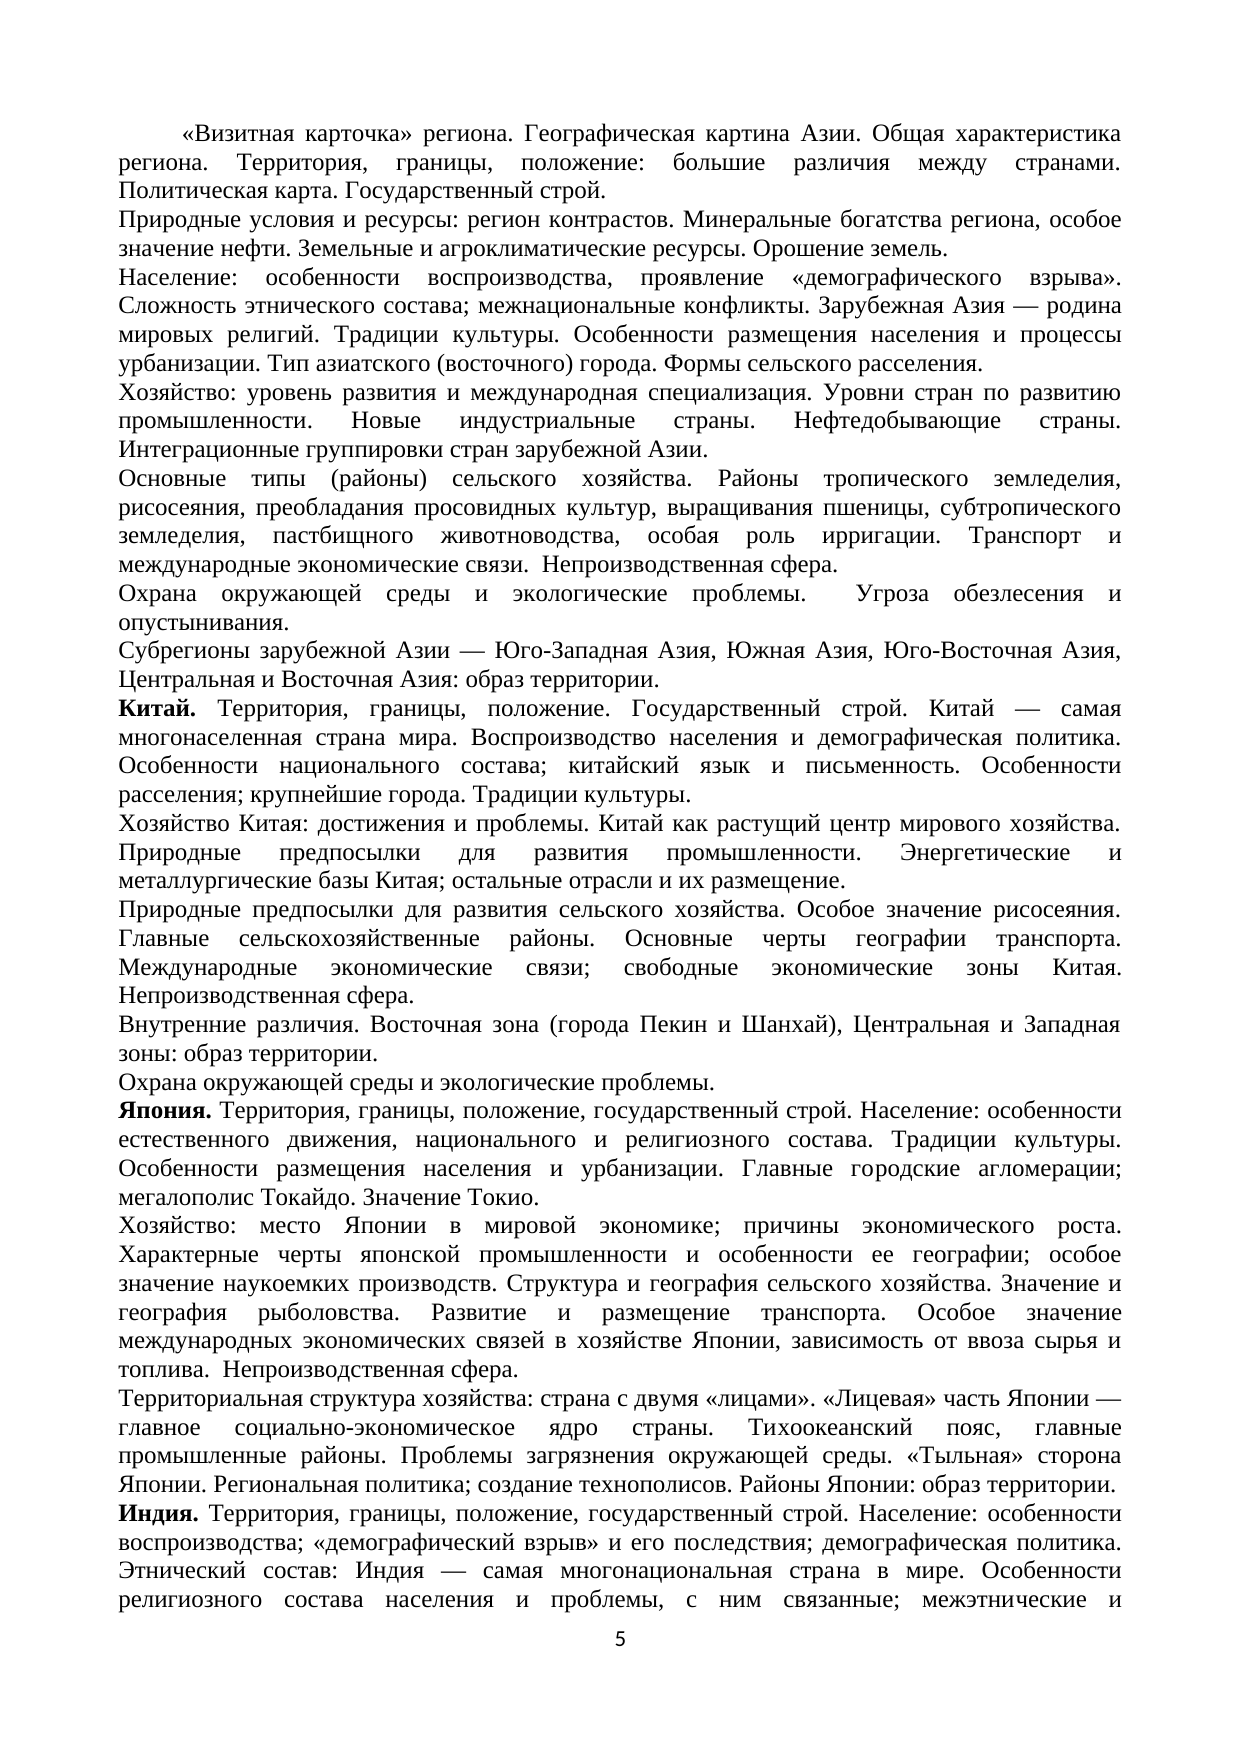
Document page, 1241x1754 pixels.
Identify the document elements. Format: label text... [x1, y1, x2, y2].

text Природные предпосылки для развития сельского хозяйства. Особое значение рисосеяния. Главные сельскохозяйственные районы. Основные черты географии транспорта. Международные экономические связи; свободные экономические зоны Китая. Непроизводственная сфера. [118, 894, 1122, 1009]
text Хозяйство Китая: достижения и проблемы. Китай как растущий центр мирового хозяйства. Природные предпосылки для развития промышленности. Энергетические и металлургические базы Китая; остальные отрасли и их размещение. [118, 808, 1122, 894]
text Население: особенности воспроизводства, проявление «демографического взрыва». Сложность этнического состава; межнациональные конфликты. Зарубежная Азия — родина мировых религий. Традиции культуры. Особенности размещения населения и процессы урбанизации. Тип азиатского (восточного) города. Формы сельского расселения. [118, 262, 1122, 377]
text «Визитная карточка» региона. Географическая картина Азии. Общая характеристика региона. Территория, границы, положение: большие различия между странами. Политическая карта. Государственный строй. [118, 118, 1122, 204]
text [118, 1498, 1122, 1613]
text Хозяйство: уровень развития и международная специализация. Уровни стран по развитию промышленности. Новые индустриальные страны. Нефтедобывающие страны. Интеграционные группировки стран зарубежной Азии. [118, 377, 1122, 463]
text Природные условия и ресурсы: регион контрастов. Минеральные богатства региона, особое значение нефти. Земельные и агроклиматические ресурсы. Орошение земель. [118, 204, 1122, 262]
text Основные типы (районы) сельского хозяйства. Районы тропического земледелия, рисосеяния, преобладания просовидных культур, выращивания пшеницы, субтропического земледелия, пастбищного животноводства, особая роль ирригации. Транспорт и международные экономические связи. Непроизводственная сфера. [118, 463, 1122, 578]
text Охрана окружающей среды и экологические проблемы. [118, 1067, 1122, 1096]
text Китай. Территория, границы, положение. Государственный строй. Китай — самая многонаселенная страна мира. Воспроизводство населения и демографическая политика. Особенности национального состава; китайский язык и письменность. Особенности расселения; крупнейшие города. Традиции культуры. [118, 693, 1122, 808]
text Субрегионы зарубежной Азии — Юго-Западная Азия, Южная Азия, Юго-Восточная Азия, Центральная и Восточная Азия: образ территории. [118, 636, 1122, 693]
text Хозяйство: место Японии в мировой экономике; причины экономического роста. Характерные черты японской промышленности и особенности ее географии; особое значение наукоемких производств. Структура и география сельского хозяйства. Значение и география рыболовства. Развитие и размещение транспорта. Особое значение международных экономических связей в хозяйстве Японии, зависимость от ввоза сырья и топлива. Непроизводственная сфера. [118, 1211, 1122, 1383]
text Охрана окружающей среды и экологические проблемы. Угроза обезлесения и опустынивания. [118, 578, 1122, 636]
text Внутренние различия. Восточная зона (города Пекин и Шанхай), Центральная и Западная зоны: образ территории. [118, 1009, 1122, 1067]
text Территориальная структура хозяйства: страна с двумя «лицами». «Лицевая» часть Японии — главное социально-экономическое ядро страны. Тихоокеанский пояс, главные промышленные районы. Проблемы загрязнения окружающей среды. «Тыльная» сторона Японии. Региональная политика; создание технополисов. Районы Японии: образ территории. [118, 1383, 1122, 1498]
text Япония. Территория, границы, положение, государственный строй. Население: особенности естественного движения, национального и религиозного состава. Традиции культуры. Особенности размещения населения и урбанизации. Главные городские агломерации; мегалополис Токайдо. Значение Токио. [118, 1096, 1122, 1211]
